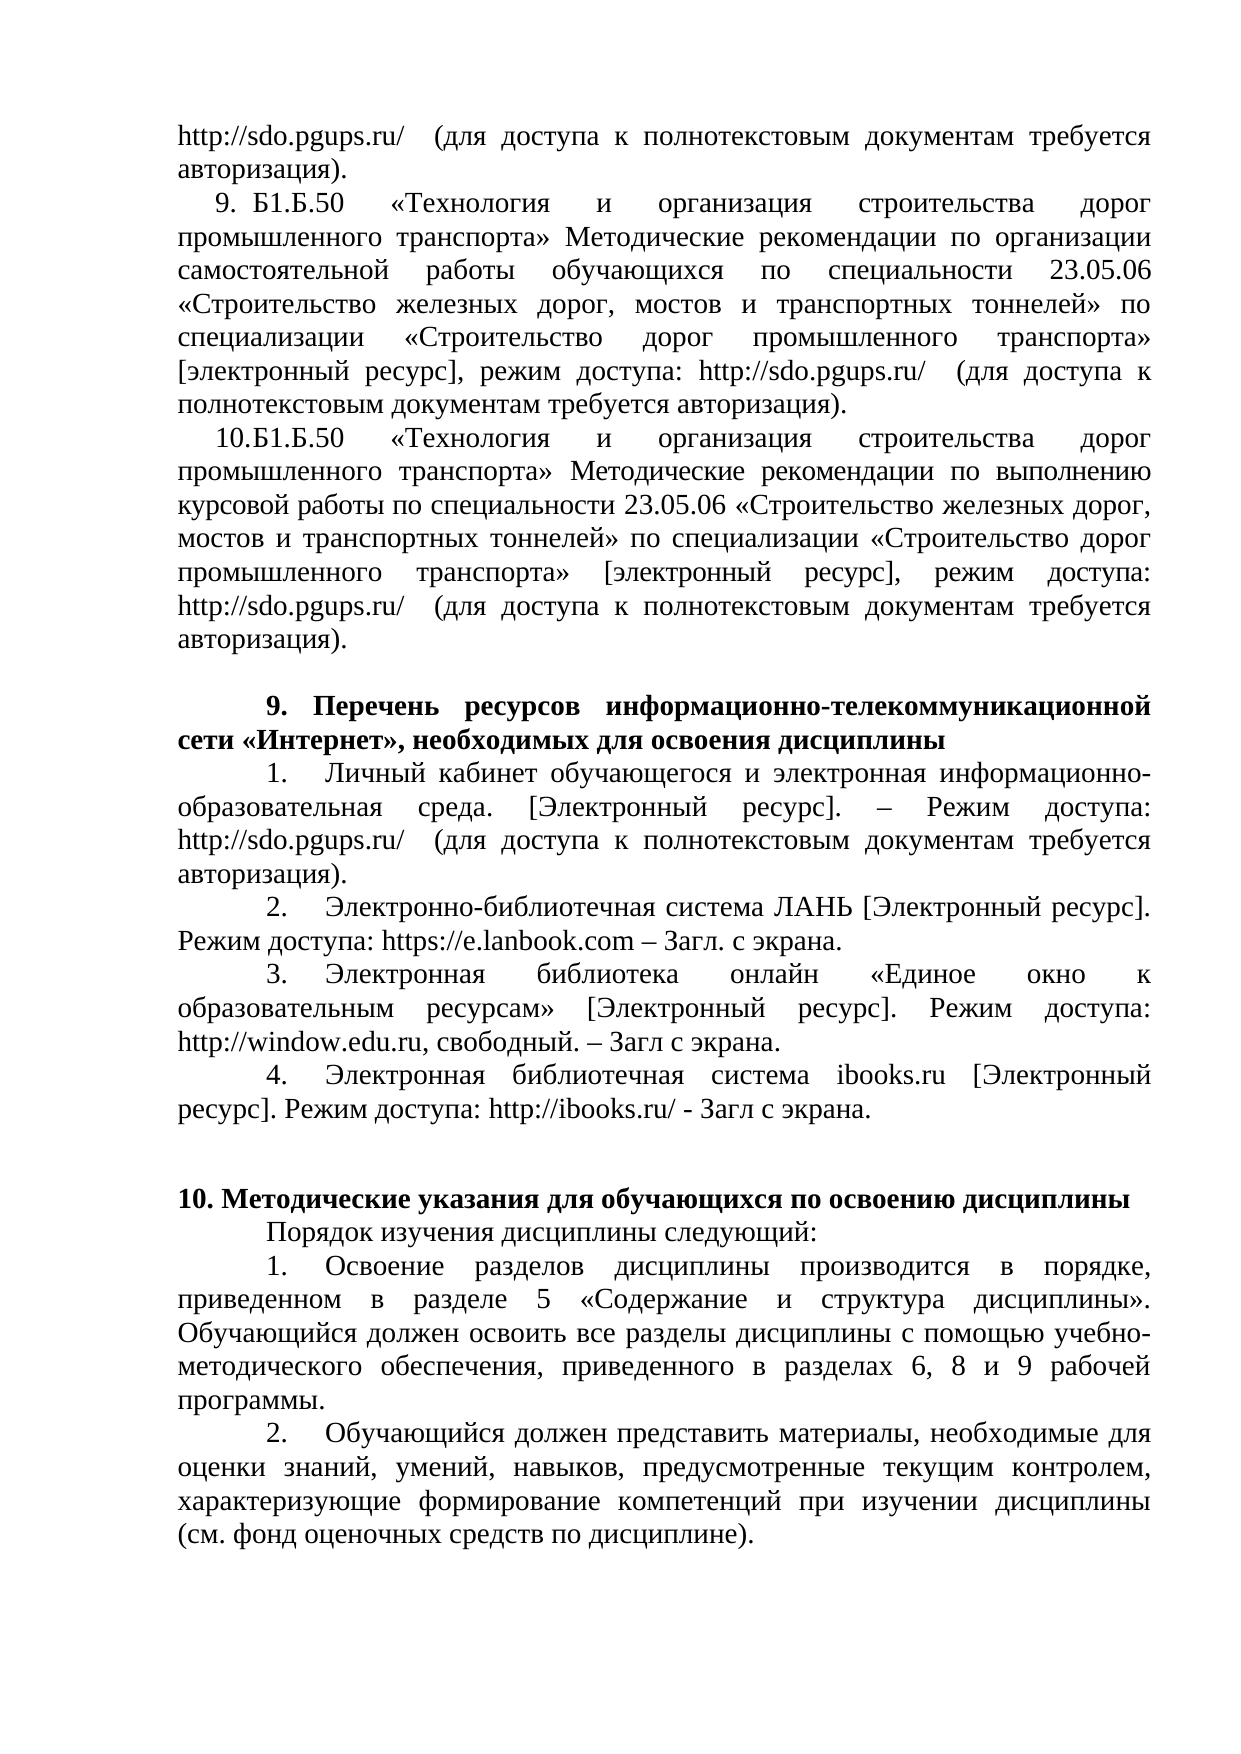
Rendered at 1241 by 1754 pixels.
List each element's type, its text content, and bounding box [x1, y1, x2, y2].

list Электронная библиотечная система ibooks.ru [Электронный ресурс]. Режим доступа: http://ibooks.ru/ - Загл с экрана. [177, 1057, 1152, 1124]
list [177, 118, 1152, 185]
list Обучающийся должен представить материалы, необходимые для оценки знаний, умений, навыков, предусмотренные текущим контролем, характеризующие формирование компетенций при изучении дисциплины (см. фонд оценочных средств по дисциплине). [177, 1416, 1152, 1550]
list Б1.Б.50 «Технология и организация строительства дорог промышленного транспорта» Методические рекомендации по организации самостоятельной работы обучающихся по специальности 23.05.06 «Строительство железных дорог, мостов и транспортных тоннелей» по специализации «Строительство дорог промышленного транспорта» [электронный ресурс], режим доступа: http://sdo.pgups.ru/ (для доступа к полнотекстовым документам требуется авторизация). [177, 185, 1152, 420]
list Освоение разделов дисциплины производится в порядке, приведенном в разделе 5 «Содержание и структура дисциплины». Обучающийся должен освоить все разделы дисциплины с помощью учебно-методического обеспечения, приведенного в разделах 6, 8 и 9 рабочей программы. [177, 1248, 1152, 1416]
list Б1.Б.50 «Технология и организация строительства дорог промышленного транспорта» Методические рекомендации по выполнению курсовой работы по специальности 23.05.06 «Строительство железных дорог, мостов и транспортных тоннелей» по специализации «Строительство дорог промышленного транспорта» [электронный ресурс], режим доступа: http://sdo.pgups.ru/ (для доступа к полнотекстовым документам требуется авторизация). [177, 420, 1152, 655]
list Личный кабинет обучающегося и электронная информационно-образовательная среда. [Электронный ресурс]. – Режим доступа: http://sdo.pgups.ru/ (для доступа к полнотекстовым документам требуется авторизация). [177, 755, 1152, 889]
list Электронная библиотека онлайн «Единое окно к образовательным ресурсам» [Электронный ресурс]. Режим доступа: http://window.edu.ru, свободный. – Загл с экрана. [177, 957, 1152, 1057]
text 10. Методические указания для обучающихся по освоению дисциплины [177, 1181, 1152, 1214]
list Электронно-библиотечная система ЛАНЬ [Электронный ресурс]. Режим доступа: https://e.lanbook.com – Загл. с экрана. [177, 889, 1152, 957]
text 9. Перечень ресурсов информационно-телекоммуникационной сети «Интернет», необходимых для освоения дисциплины [177, 688, 1152, 755]
text Порядок изучения дисциплины следующий: [177, 1214, 1152, 1248]
